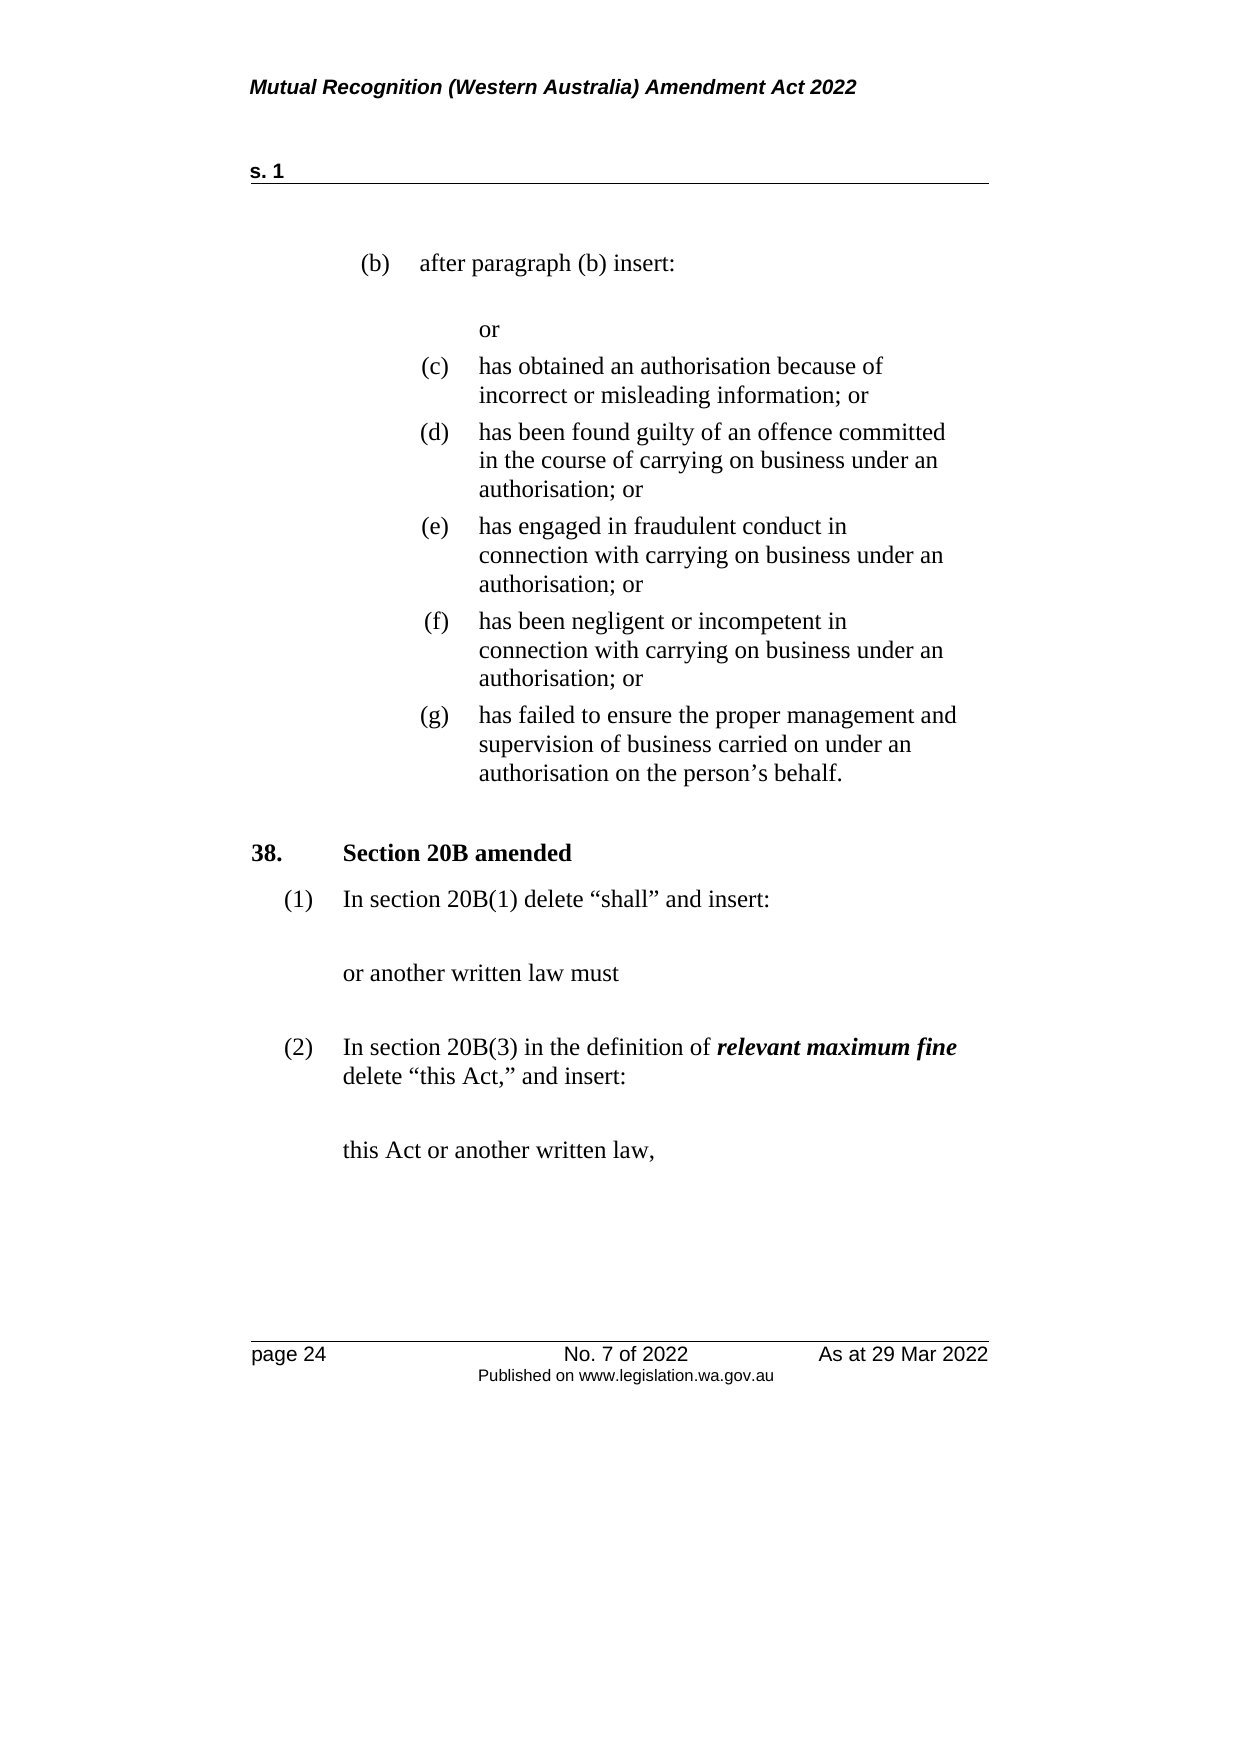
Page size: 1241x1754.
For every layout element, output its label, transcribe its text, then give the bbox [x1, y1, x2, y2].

text (c) has obtained an authorisation because of incorrect or misleading information; or [390, 351, 959, 408]
text (d) has been found guilty of an offence committed in the course of carrying on business under an authorisation; or [390, 417, 959, 503]
text or another written law must [251, 958, 989, 987]
text (e) has engaged in fraudulent conduct in connection with carrying on business under an authorisation; or [390, 511, 959, 598]
subtitle 38. Section 20B amended [251, 838, 989, 867]
text (f) has been negligent or incompetent in connection with carrying on business under an authorisation; or [390, 606, 959, 692]
text (1) In section 20B(1) delete “shall” and insert: [251, 884, 989, 913]
text (2) In section 20B(3) in the definition of relevant maximum fine delete “this Act,” and insert: [251, 1032, 989, 1090]
text or [390, 314, 959, 343]
text (b) after paragraph (b) insert: [251, 248, 989, 277]
text (g) has failed to ensure the proper management and supervision of business carried on under an authorisation on the person’s behalf. [390, 701, 959, 787]
text this Act or another written law, [251, 1135, 989, 1164]
